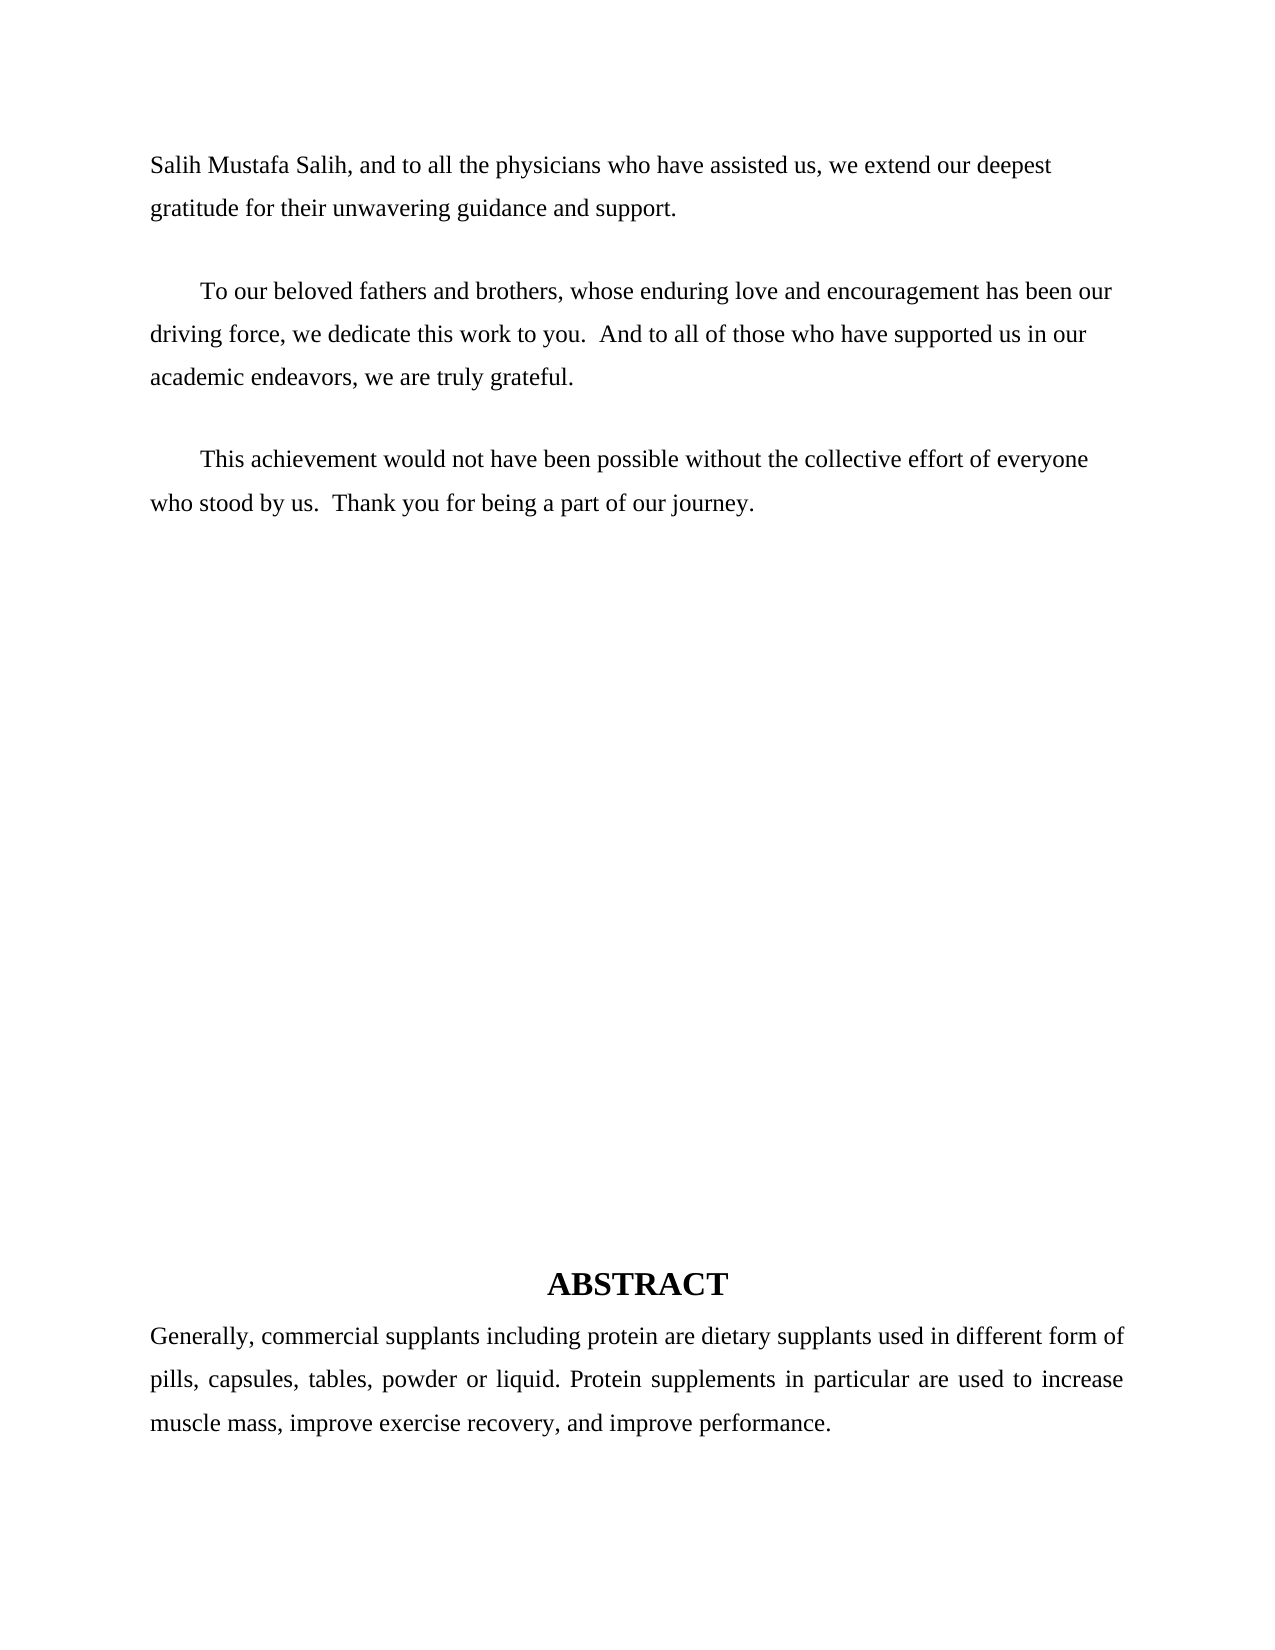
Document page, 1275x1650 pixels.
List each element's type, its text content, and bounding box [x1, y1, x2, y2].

text Generally, commercial supplants including protein are dietary supplants used in different form of pills, capsules, tables, powder or liquid. Protein supplements in particular are used to increase muscle mass, improve exercise recovery, and improve performance. [150, 1321, 1125, 1436]
text This achievement would not have been possible without the collective effort of everyone who stood by us. Thank you for being a part of our journey. [150, 444, 1125, 516]
text ABSTRACT [150, 1264, 1125, 1302]
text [150, 150, 1125, 222]
text To our beloved fathers and brothers, whose enduring love and encouragement has been our driving force, we dedicate this work to you. And to all of those who have supported us in our academic endeavors, we are truly grateful. [150, 276, 1125, 391]
